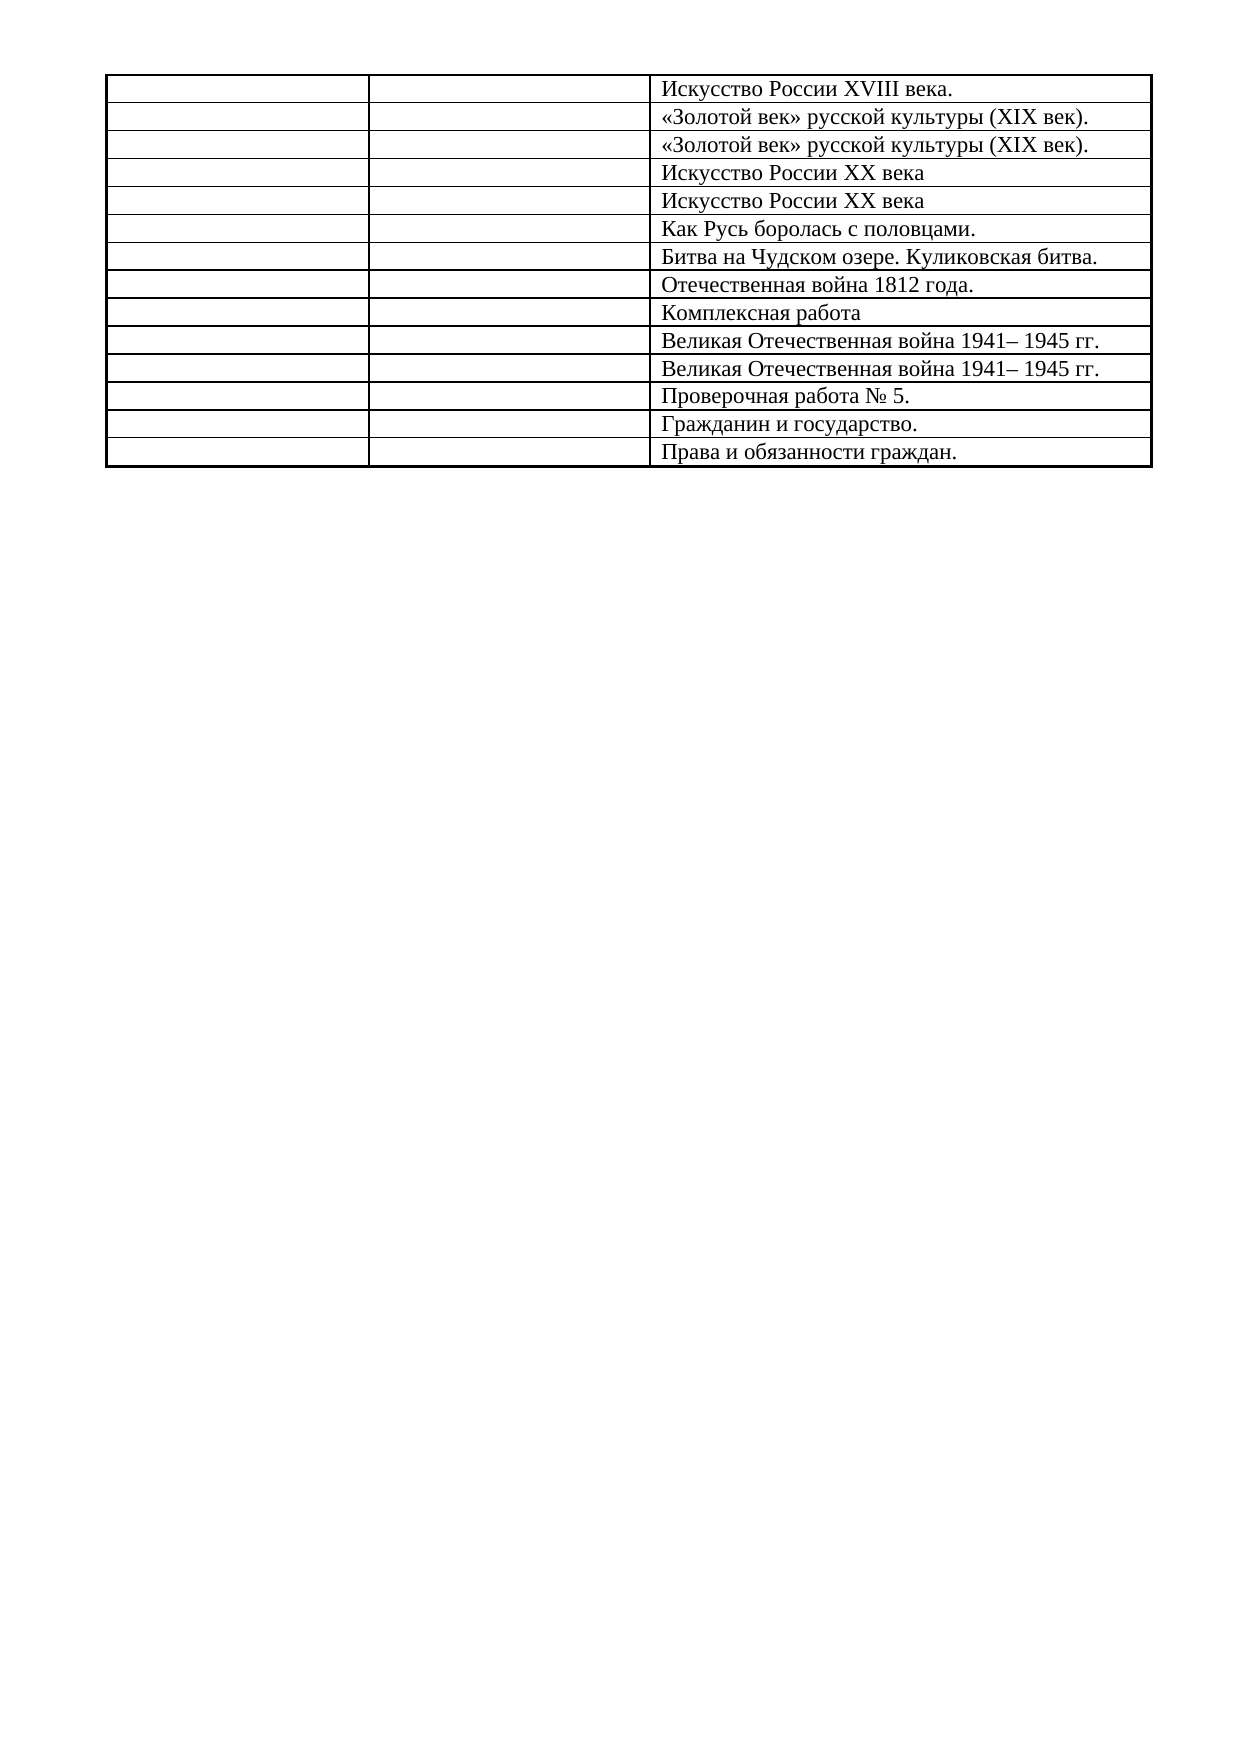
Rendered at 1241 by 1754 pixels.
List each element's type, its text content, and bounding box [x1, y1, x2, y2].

table_cell [108, 103, 368, 130]
table_cell [370, 243, 649, 269]
table_cell [108, 411, 368, 437]
table_cell [370, 411, 649, 437]
table_cell Великая Отечественная война 1941– 1945 гг. [651, 355, 1150, 381]
table_cell Искусство России ХХ века [651, 187, 1150, 213]
table_cell [108, 271, 368, 297]
table_cell Проверочная работа № 5. [651, 383, 1150, 409]
table_cell [108, 187, 368, 213]
table_cell [108, 355, 368, 381]
table_cell [370, 327, 649, 353]
table_cell [370, 299, 649, 325]
table_cell Искусство России XVIII века. [651, 76, 1150, 102]
table_cell «Золотой век» русской культуры (XIX век). [651, 131, 1150, 158]
table_cell [370, 215, 649, 241]
table_cell [108, 215, 368, 241]
table_cell [370, 131, 649, 158]
table_cell [370, 438, 649, 465]
table_cell [370, 159, 649, 186]
table_cell [108, 131, 368, 158]
table_cell [108, 383, 368, 409]
table_cell [108, 438, 368, 465]
table_cell Как Русь боролась с половцами. [651, 215, 1150, 241]
table_cell [108, 76, 368, 102]
table_cell [370, 355, 649, 381]
table_cell Битва на Чудском озере. Куликовская битва. [651, 243, 1150, 269]
table_cell [370, 383, 649, 409]
table_cell [370, 271, 649, 297]
table_cell Комплексная работа [651, 299, 1150, 325]
table_cell [370, 103, 649, 130]
table_cell Отечественная война 1812 года. [651, 271, 1150, 297]
table_cell [108, 327, 368, 353]
table_cell «Золотой век» русской культуры (XIX век). [651, 103, 1150, 130]
table_cell Права и обязанности граждан. [651, 438, 1150, 465]
table_cell [370, 187, 649, 213]
table_cell Искусство России ХХ века [651, 159, 1150, 186]
table_cell Великая Отечественная война 1941– 1945 гг. [651, 327, 1150, 353]
table_cell [108, 243, 368, 269]
table_cell [108, 159, 368, 186]
table_cell [370, 76, 649, 102]
table_cell Гражданин и государство. [651, 411, 1150, 437]
table_cell [108, 299, 368, 325]
